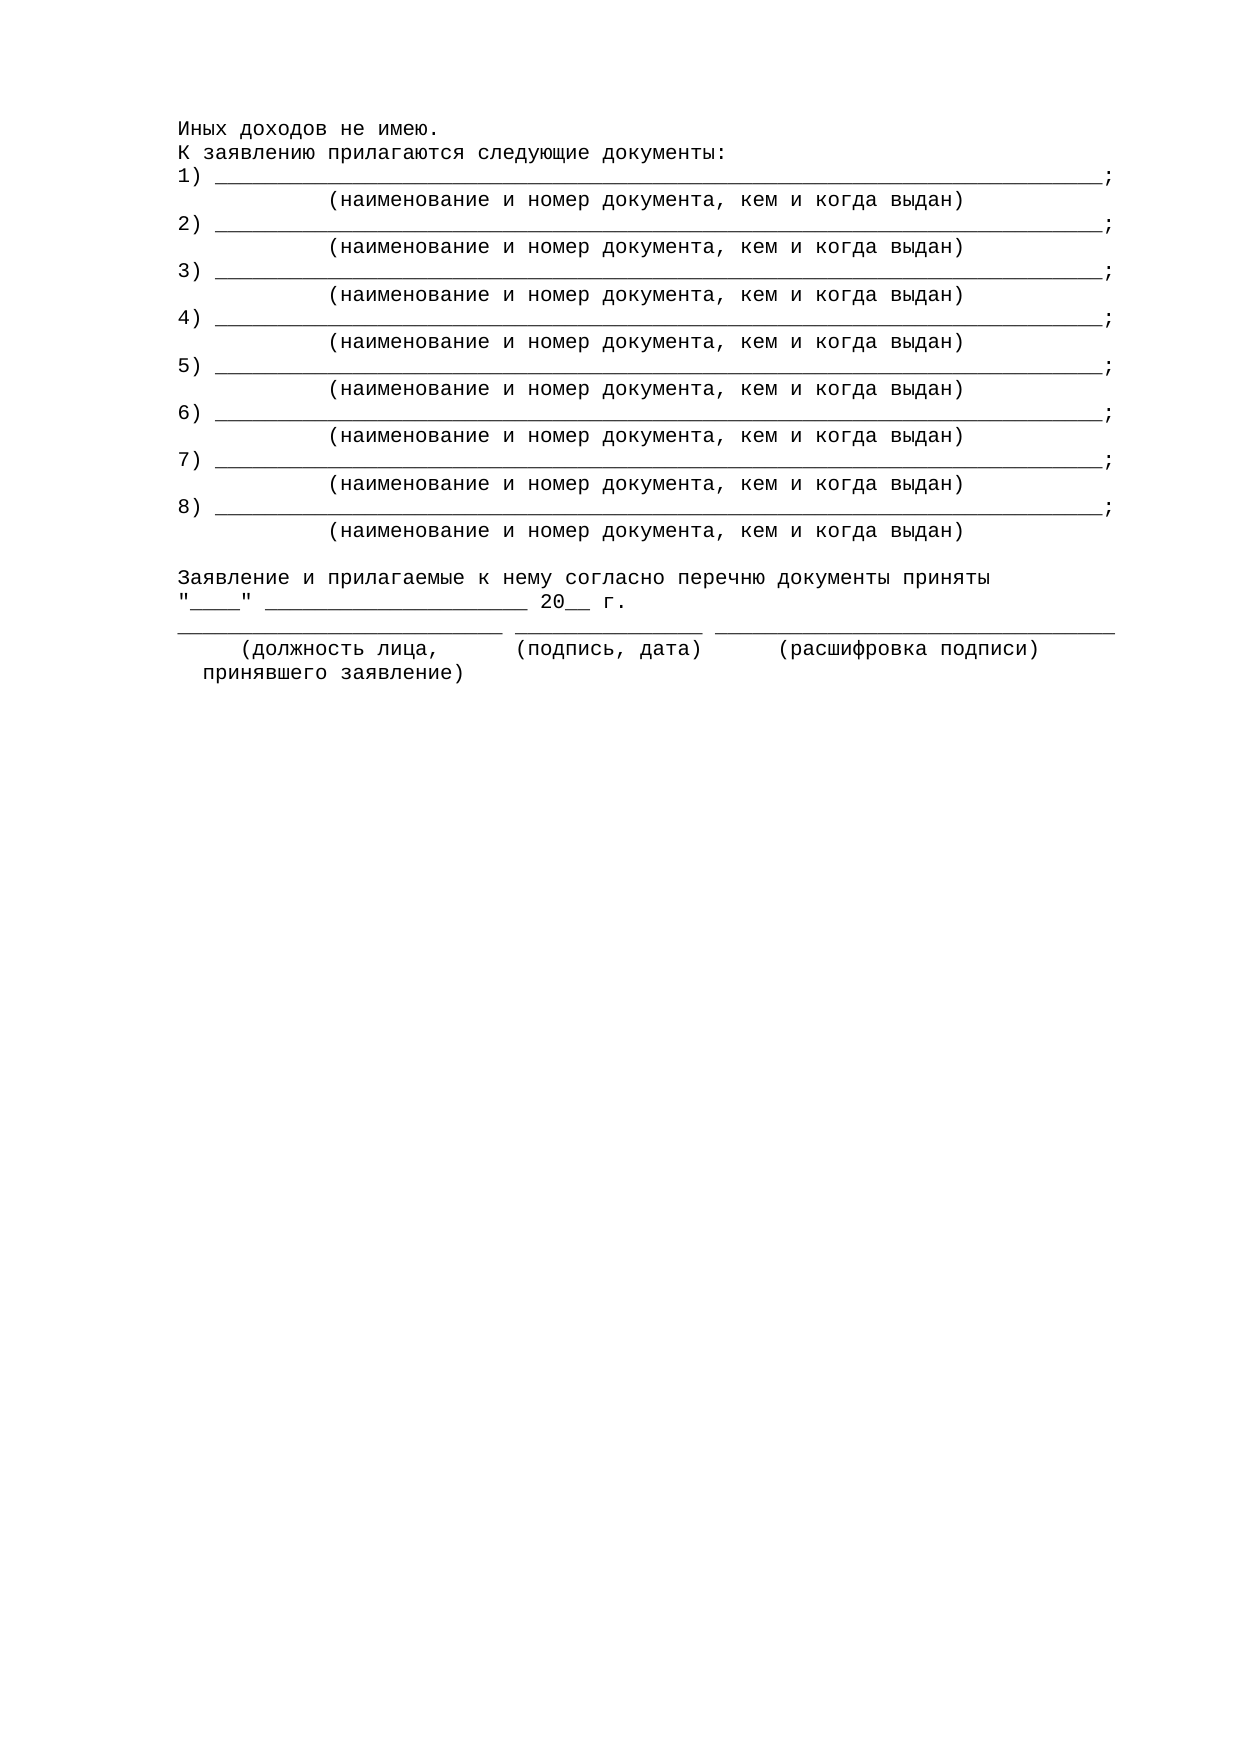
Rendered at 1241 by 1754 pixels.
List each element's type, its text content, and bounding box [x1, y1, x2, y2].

text принявшего заявление) [177, 662, 1152, 686]
text 7) _______________________________________________________________________; [177, 449, 1152, 473]
text (наименование и номер документа, кем и когда выдан) [177, 378, 1152, 402]
text 3) _______________________________________________________________________; [177, 260, 1152, 284]
text (должность лица, (подпись, дата) (расшифровка подписи) [177, 638, 1152, 662]
text (наименование и номер документа, кем и когда выдан) [177, 284, 1152, 307]
text (наименование и номер документа, кем и когда выдан) [177, 189, 1152, 213]
text 8) _______________________________________________________________________; [177, 496, 1152, 520]
text Иных доходов не имею. [177, 118, 1152, 142]
text (наименование и номер документа, кем и когда выдан) [177, 331, 1152, 354]
text (наименование и номер документа, кем и когда выдан) [177, 473, 1152, 496]
text "____" _____________________ 20__ г. [177, 591, 1152, 615]
text __________________________ _______________ ________________________________ [177, 615, 1152, 638]
text Заявление и прилагаемые к нему согласно перечню документы приняты [177, 567, 1152, 591]
text 6) _______________________________________________________________________; [177, 402, 1152, 426]
text 5) _______________________________________________________________________; [177, 354, 1152, 378]
text (наименование и номер документа, кем и когда выдан) [177, 236, 1152, 260]
text 1) _______________________________________________________________________; [177, 165, 1152, 189]
text К заявлению прилагаются следующие документы: [177, 142, 1152, 165]
text (наименование и номер документа, кем и когда выдан) [177, 426, 1152, 449]
text 2) _______________________________________________________________________; [177, 213, 1152, 236]
text (наименование и номер документа, кем и когда выдан) [177, 520, 1152, 544]
text 4) _______________________________________________________________________; [177, 307, 1152, 331]
